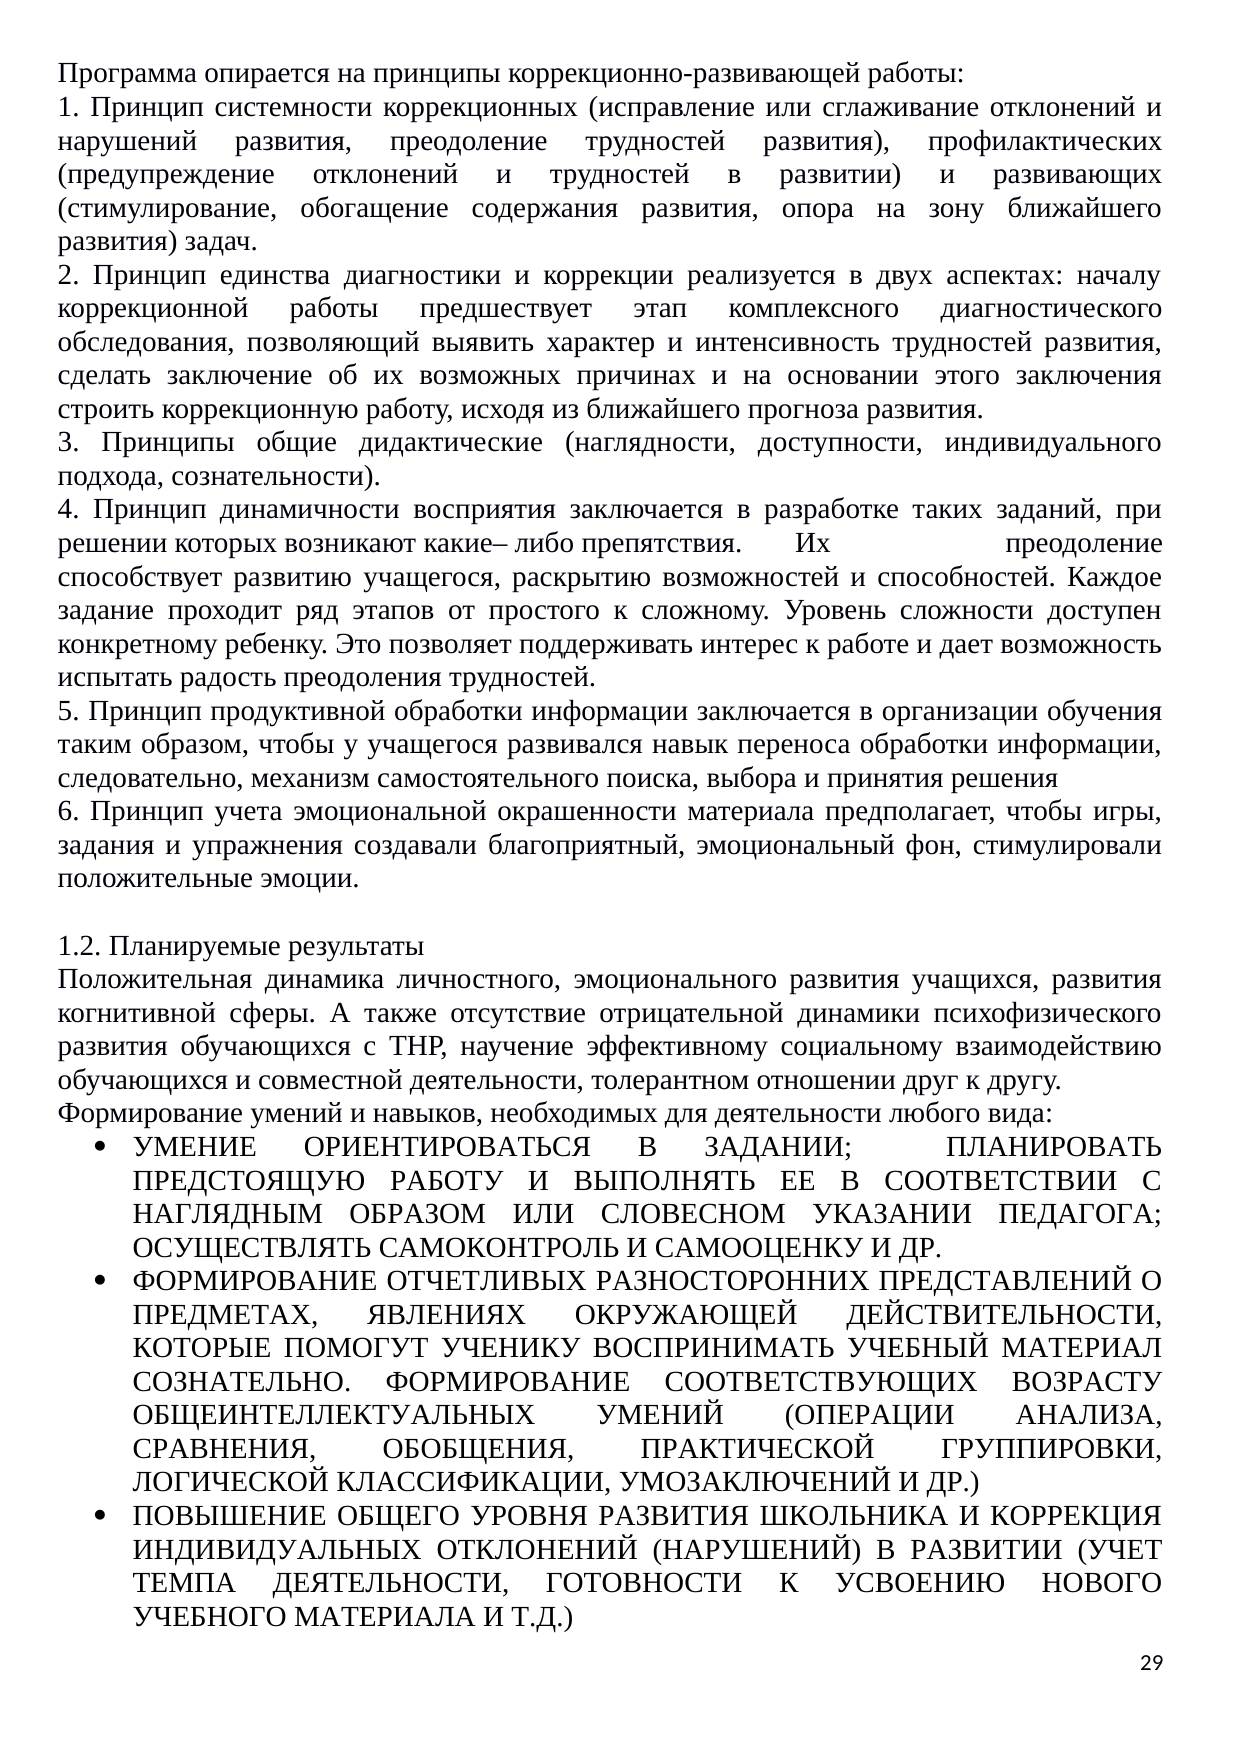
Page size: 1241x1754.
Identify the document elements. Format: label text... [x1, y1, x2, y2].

text 5. Принцип продуктивной обработки информации заключается в организации обучения таким образом, чтобы у учащегося развивался навык переноса обработки информации, следовательно, механизм самостоятельного поиска, выбора и принятия решения [57, 693, 1163, 793]
list Умение ориентироваться в задании; планировать предстоящую работу и выполнять ее в соответствии с наглядным образом или словесном указании педагога; осуществлять самоконтроль и самооценку и др. [95, 1129, 1163, 1263]
list Формирование отчетливых разносторонних представлений о предметах, явлениях окружающей действительности, которые помогут ученику воспринимать учебный материал сознательно. Формирование соответствующих возрасту общеинтеллектуальных умений (операции анализа, сравнения, обобщения, практической группировки, логической классификации, умозаключений и др.) [95, 1263, 1163, 1498]
text 1.2. Планируемые результаты [57, 928, 1163, 961]
text Положительная динамика личностного, эмоционального развития учащихся, развития когнитивной сферы. А также отсутствие отрицательной динамики психофизического развития обучающихся с ТНР, научение эффективному социальному взаимодействию обучающихся и совместной деятельности, толерантном отношении друг к другу. [57, 961, 1163, 1095]
text 4. Принцип динамичности восприятия заключается в разработке таких заданий, при решении которых возникают какие– либо препятствия. Их преодоление способствует развитию учащегося, раскрытию возможностей и способностей. Каждое задание проходит ряд этапов от простого к сложному. Уровень сложности доступен конкретному ребенку. Это позволяет поддерживать интерес к работе и дает возможность испытать радость преодоления трудностей. [57, 492, 1163, 693]
list Повышение общего уровня развития школьника и коррекция индивидуальных отклонений (нарушений) в развитии (учет темпа деятельности, готовности к усвоению нового учебного материала и т.д.) [95, 1498, 1163, 1632]
text 3. Принципы общие дидактические (наглядности, доступности, индивидуального подхода, сознательности). [57, 424, 1163, 492]
text 1. Принцип системности коррекционных (исправление или сглаживание отклонений и нарушений развития, преодоление трудностей развития), профилактических (предупреждение отклонений и трудностей в развитии) и развивающих (стимулирование, обогащение содержания развития, опора на зону ближайшего развития) задач. [57, 89, 1163, 257]
text 6. Принцип учета эмоциональной окрашенности материала предполагает, чтобы игры, задания и упражнения создавали благоприятный, эмоциональный фон, стимулировали положительные эмоции. [57, 793, 1163, 894]
text 2. Принцип единства диагностики и коррекции реализуется в двух аспектах: началу коррекционной работы предшествует этап комплексного диагностического обследования, позволяющий выявить характер и интенсивность трудностей развития, сделать заключение об их возможных причинах и на основании этого заключения строить коррекционную работу, исходя из ближайшего прогноза развития. [57, 257, 1163, 424]
text Программа опирается на принципы коррекционно-развивающей работы: [57, 56, 1163, 89]
text Формирование умений и навыков, необходимых для деятельности любого вида: [57, 1095, 1163, 1129]
